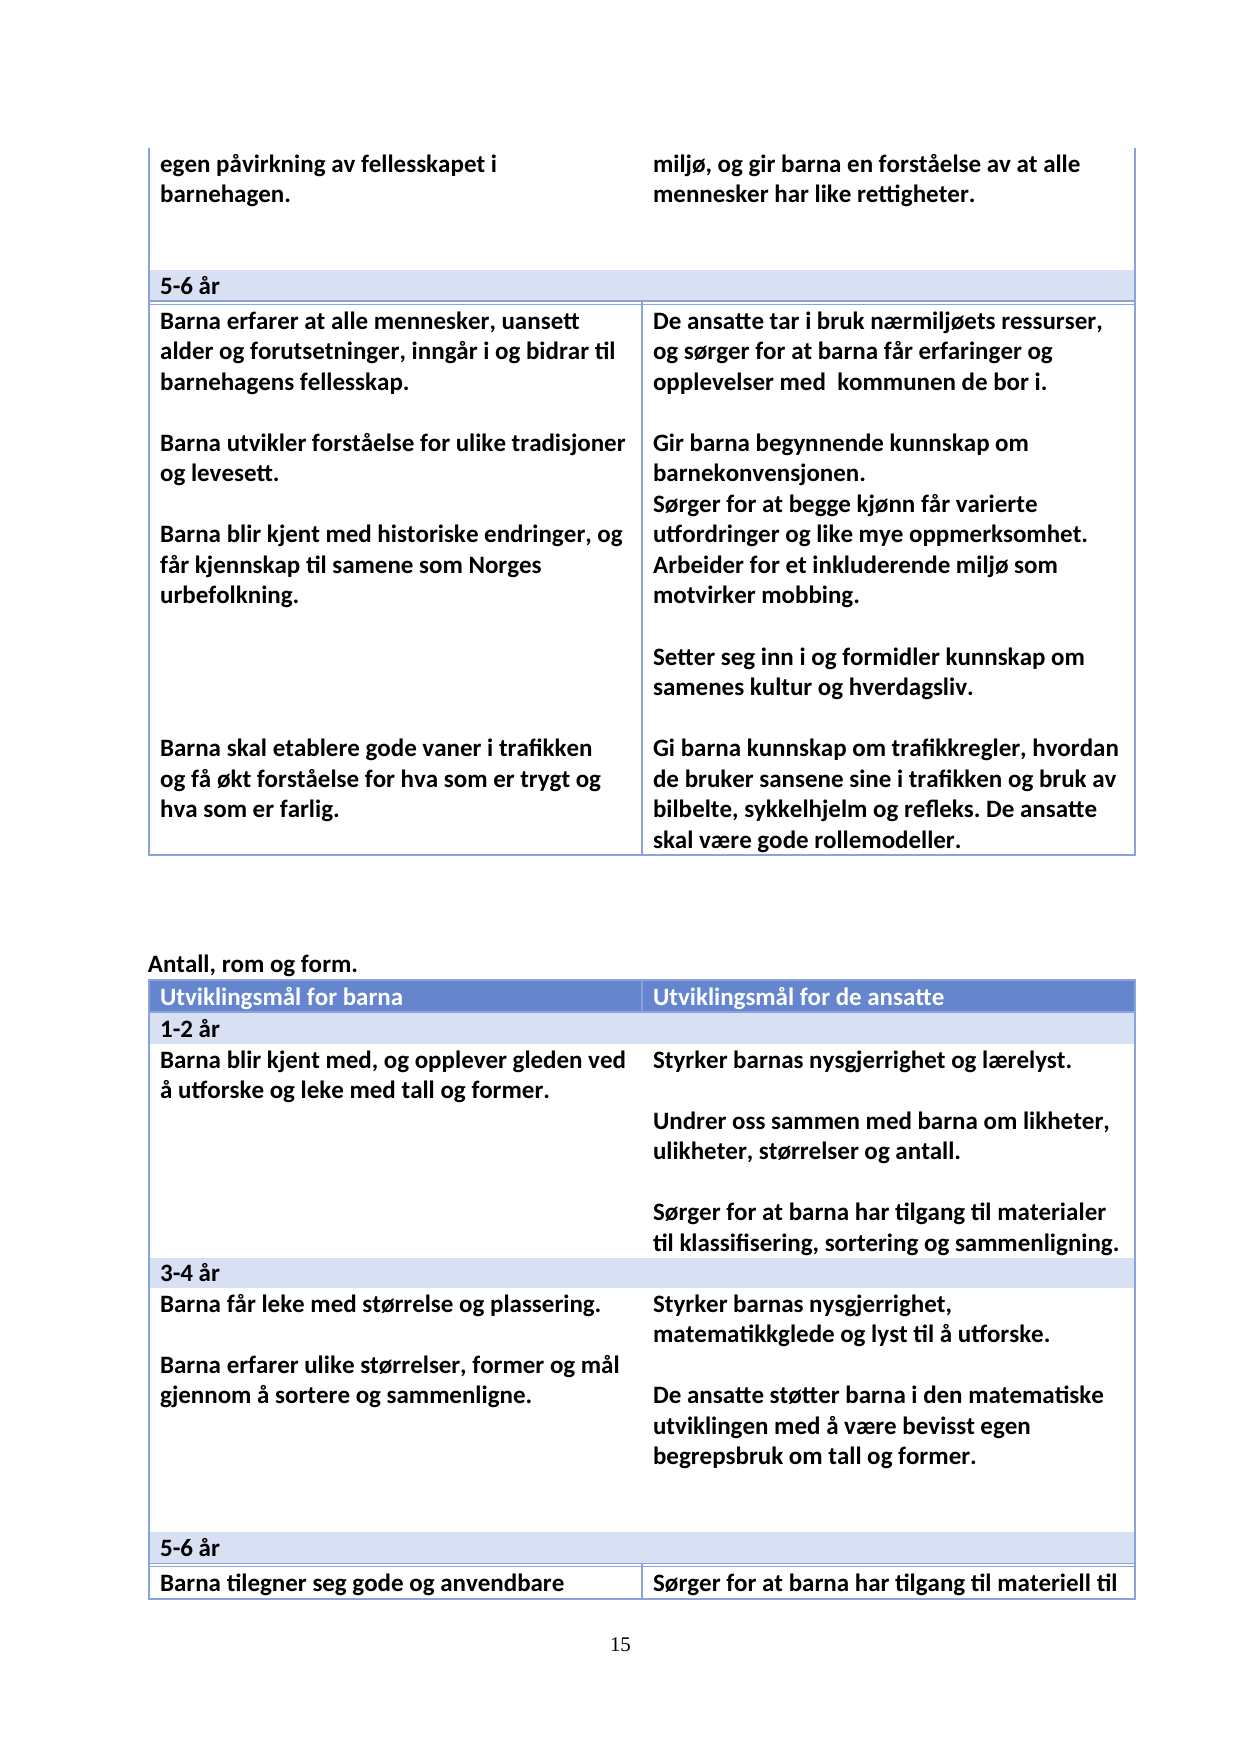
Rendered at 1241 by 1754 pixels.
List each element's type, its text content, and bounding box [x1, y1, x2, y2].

table_cell [642, 1013, 1134, 1044]
table_cell 5-6 år [150, 1532, 642, 1563]
table_cell 5-6 år [150, 270, 642, 300]
table_cell Barna erfarer at alle mennesker, uansett alder og forutsetninger, inngår i og bidrar til barnehagens fellesskap. Barna utvikler forståelse for ulike tradisjoner og levesett. Barna blir kjent med historiske endringer, og får kjennskap til samene som Norges urbefolkning. Barna skal etablere gode vaner i trafikken og få økt forståelse for hva som er trygt og hva som er farlig. [150, 305, 641, 854]
table_cell De ansatte tar i bruk nærmiljøets ressurser, og sørger for at barna får erfaringer og opplevelser med kommunen de bor i. Gir barna begynnende kunnskap om barnekonvensjonen. Sørger for at begge kjønn får varierte utfordringer og like mye oppmerksomhet. Arbeider for et inkluderende miljø som motvirker mobbing. Setter seg inn i og formidler kunnskap om samenes kultur og hverdagsliv. Gi barna kunnskap om trafikkregler, hvordan de bruker sansene sine i trafikken og bruk av bilbelte, sykkelhjelm og refleks. De ansatte skal være gode rollemodeller. [643, 305, 1134, 854]
table_cell [642, 270, 1134, 300]
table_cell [643, 1567, 1134, 1598]
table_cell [642, 148, 1134, 270]
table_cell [150, 1567, 641, 1598]
table_header Utviklingsmål for de ansatte [643, 981, 1134, 1011]
table_cell [642, 1532, 1134, 1563]
table_header Utviklingsmål for barna [150, 981, 641, 1011]
table_cell Barna blir kjent med, og opplever gleden ved å utforske og leke med tall og former. [150, 1044, 642, 1257]
table_cell 1-2 år [150, 1013, 642, 1044]
table_cell Barna får leke med størrelse og plassering. Barna erfarer ulike størrelser, former og mål gjennom å sortere og sammenligne. [150, 1288, 642, 1532]
table_cell [642, 1258, 1134, 1288]
text Antall, rom og form. [148, 948, 1092, 978]
table_cell 3-4 år [150, 1258, 642, 1288]
table_cell Styrker barnas nysgjerrighet, matematikkglede og lyst til å utforske. De ansatte støtter barna i den matematiske utviklingen med å være bevisst egen begrepsbruk om tall og former. [642, 1288, 1134, 1532]
table_cell Styrker barnas nysgjerrighet og lærelyst. Undrer oss sammen med barna om likheter, ulikheter, størrelser og antall. Sørger for at barna har tilgang til materialer til klassifisering, sortering og sammenligning. [642, 1044, 1134, 1257]
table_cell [150, 148, 642, 270]
